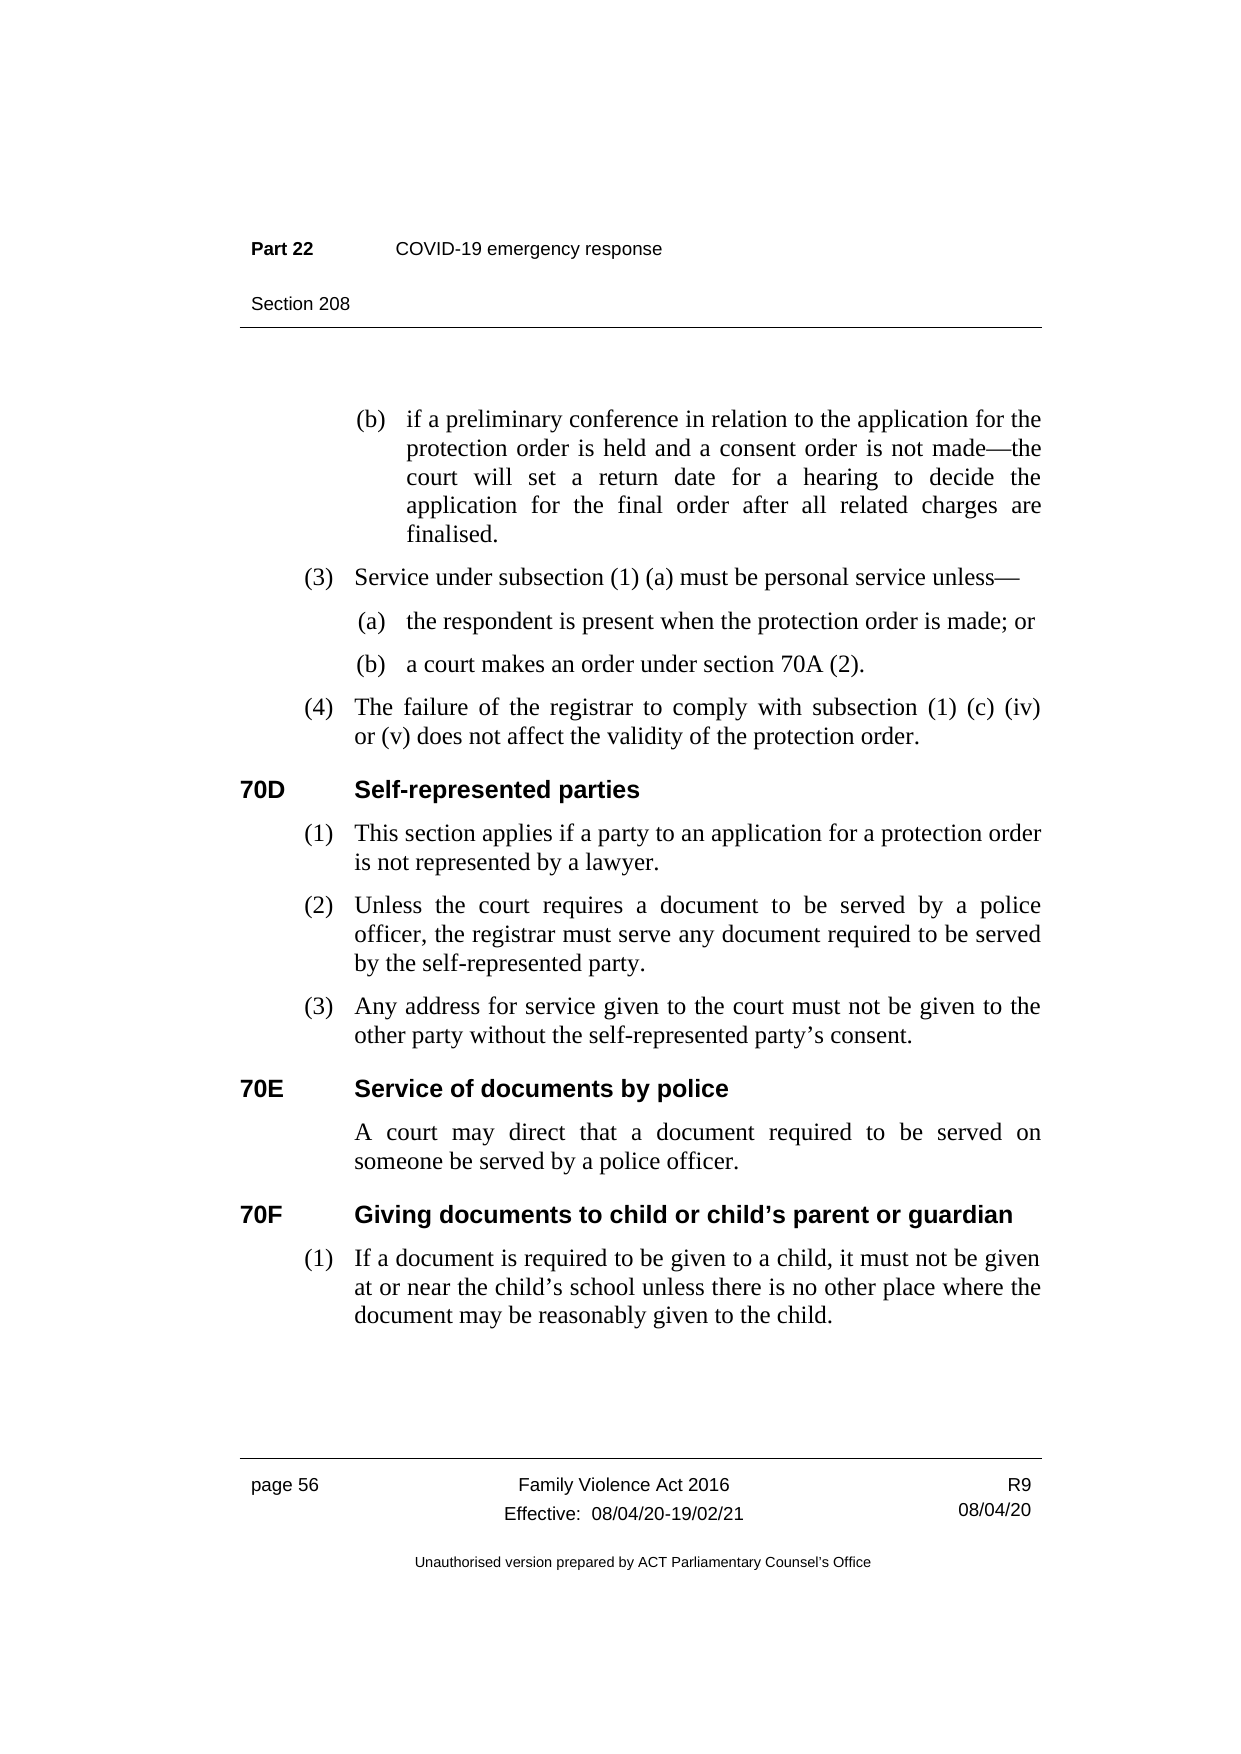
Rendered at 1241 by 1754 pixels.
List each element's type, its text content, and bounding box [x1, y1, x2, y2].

text (b) a court makes an order under section 70A (2). [239, 649, 1042, 678]
text (2) Unless the court requires a document to be served by a police officer, the registrar must serve any document required to be served by the self-represented party. [239, 890, 1042, 977]
text 70F Giving documents to child or child’s parent or guardian [239, 1199, 1042, 1228]
text (1) This section applies if a party to an application for a protection order is not represented by a lawyer. [239, 818, 1042, 876]
text (4) The failure of the registrar to comply with subsection (1) (c) (iv) or (v) does not affect the validity of the protection order. [239, 692, 1042, 750]
text (a) the respondent is present when the protection order is made; or [239, 606, 1042, 634]
text 70D Self-represented parties [239, 775, 1042, 804]
text 70E Service of documents by police [239, 1074, 1042, 1102]
text A court may direct that a document required to be served on someone be served by a police officer. [354, 1117, 1042, 1174]
text (3) Service under subsection (1) (a) must be personal service unless— [239, 562, 1042, 591]
text (1) If a document is required to be given to a child, it must not be given at or near the child’s school unless there is no other place where the document may be reasonably given to the child. [239, 1243, 1042, 1329]
text (3) Any address for service given to the court must not be given to the other party without the self-represented party’s consent. [239, 991, 1042, 1049]
text (b) if a preliminary conference in relation to the application for the protection order is held and a consent order is not made—the court will set a return date for a hearing to decide the application for the final order after all related charges are finalised. [239, 404, 1042, 548]
